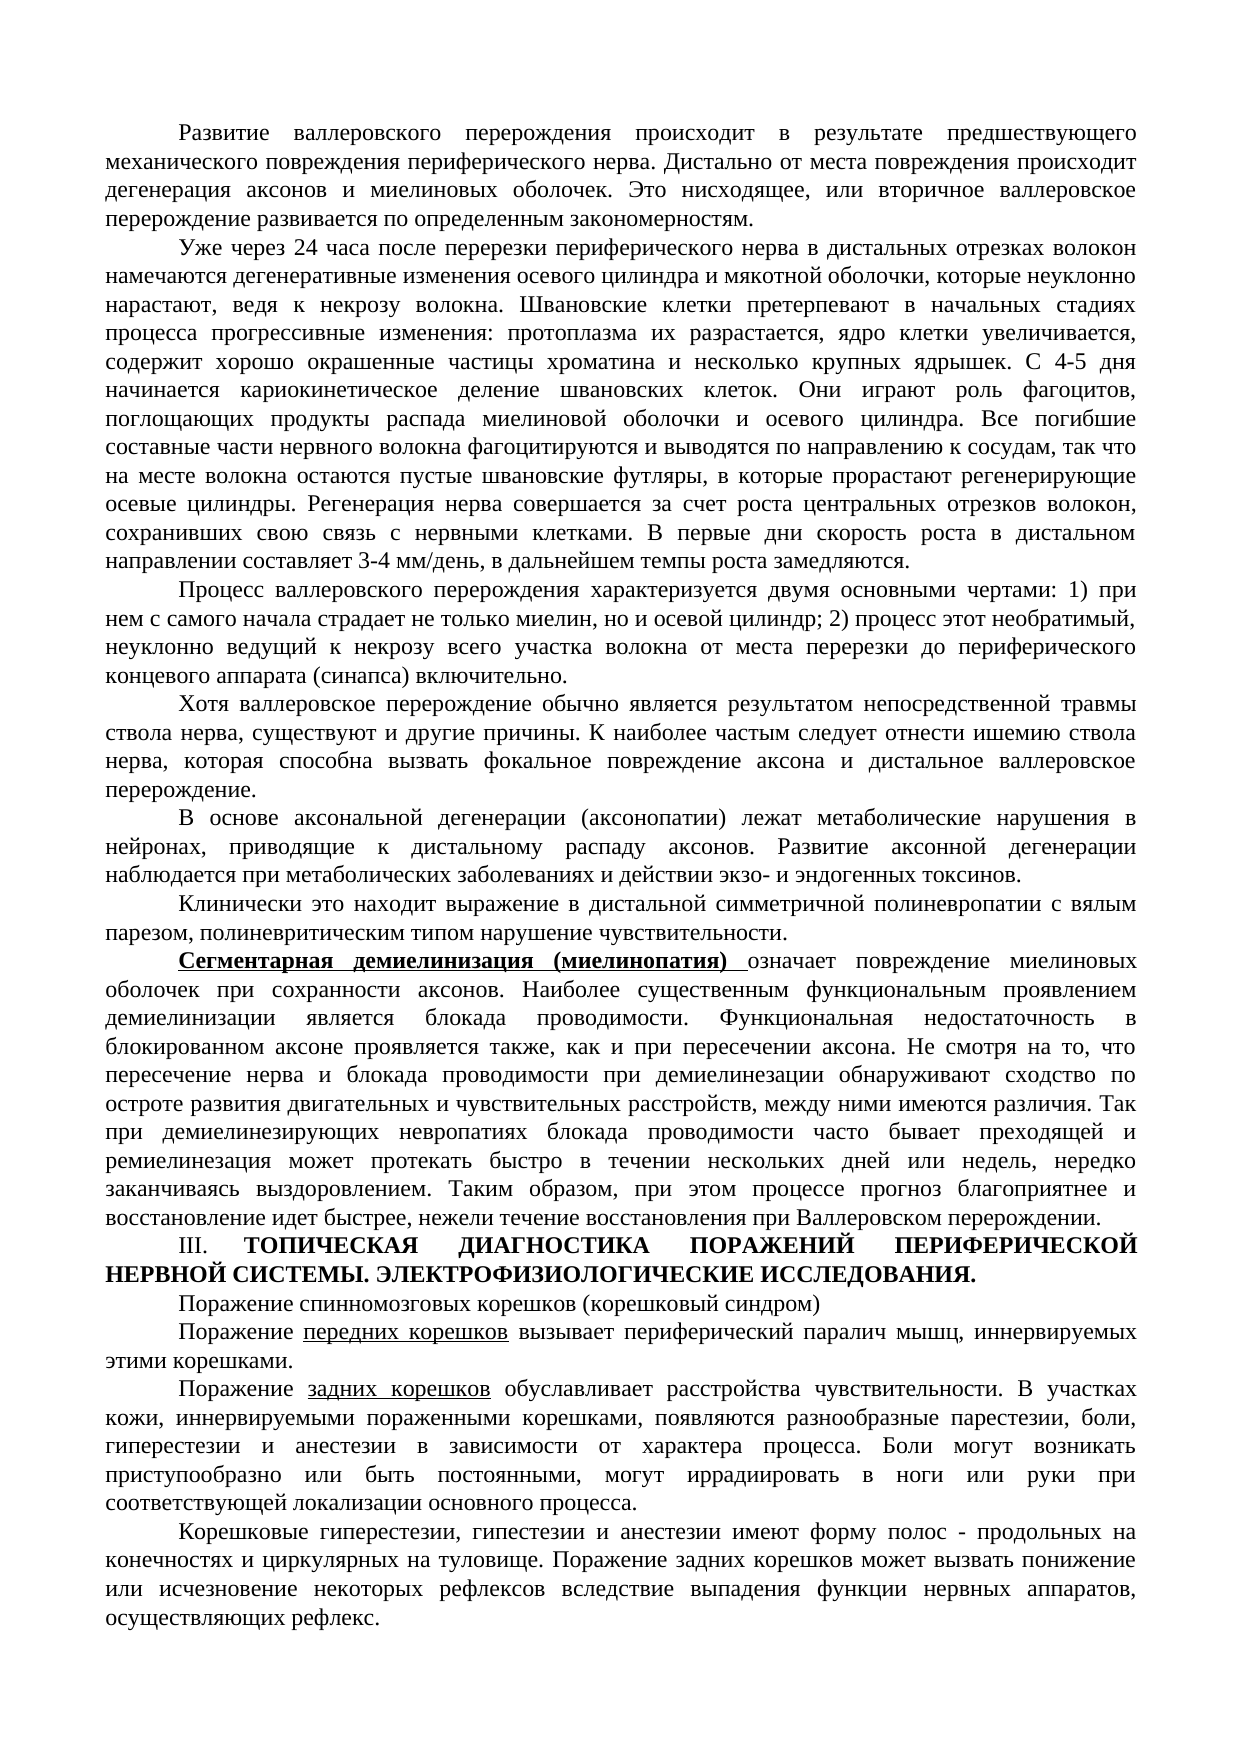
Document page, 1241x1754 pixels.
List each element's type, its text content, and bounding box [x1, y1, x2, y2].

text В основе аксональной дегенерации (аксонопатии) лежат метаболические нарушения в нейронах, приводящие к дистальному распаду аксонов. Развитие аксонной дегенерации наблюдается при метаболических заболеваниях и действии экзо- и эндогенных токсинов. [105, 803, 1138, 889]
text Корешковые гиперестезии, гипестезии и анестезии имеют форму полос - продольных на конечностях и циркулярных на туловище. Поражение задних корешков может вызвать понижение или исчезновение некоторых рефлексов вследствие выпадения функции нервных аппаратов, осуществляющих рефлекс. [105, 1517, 1138, 1631]
text Клинически это находит выражение в дистальной симметричной полиневропатии с вялым парезом, полиневритическим типом нарушение чувствительности. [105, 889, 1138, 946]
text Уже через 24 часа после перерезки периферического нерва в дистальных отрезках волокон намечаются дегенеративные изменения осевого цилиндра и мякотной оболочки, которые неуклонно нарастают, ведя к некрозу волокна. Швановские клетки претерпевают в начальных стадиях процесса прогрессивные изменения: протоплазма их разрастается, ядро клетки увеличивается, содержит хорошо окрашенные частицы хроматина и несколько крупных ядрышек. С 4-5 дня начинается кариокинетическое деление швановских клеток. Они играют роль фагоцитов, поглощающих продукты распада миелиновой оболочки и осевого цилиндра. Все погибшие составные части нервного волокна фагоцитируются и выводятся по направлению к сосудам, так что на месте волокна остаются пустые швановские футляры, в которые прорастают регенерирующие осевые цилиндры. Регенерация нерва совершается за счет роста центральных отрезков волокон, сохранивших свою связь с нервными клетками. В первые дни скорость роста в дистальном направлении составляет 3-4 мм/день, в дальнейшем темпы роста замедляются. [105, 232, 1138, 575]
list ТОПИЧЕСКАЯ ДИАГНОСТИКА ПОРАЖЕНИЙ ПЕРИФЕРИЧЕСКОЙ НЕРВНОЙ СИСТЕМЫ. ЭЛЕКТРОФИЗИОЛОГИЧЕСКИЕ ИССЛЕДОВАНИЯ. [105, 1231, 1138, 1288]
text Поражение задних корешков обуславливает расстройства чувствительности. В участках кожи, иннервируемыми пораженными корешками, появляются разнообразные парестезии, боли, гиперестезии и анестезии в зависимости от характера процесса. Боли могут возникать приступообразно или быть постоянными, могут иррадиировать в ноги или руки при соответствующей локализации основного процесса. [105, 1374, 1138, 1517]
text Процесс валлеровского перерождения характеризуется двумя основными чертами: 1) при нем с самого начала страдает не только миелин, но и осевой цилиндр; 2) процесс этот необратимый, неуклонно ведущий к некрозу всего участка волокна от места перерезки до периферического концевого аппарата (синапса) включительно. [105, 575, 1138, 689]
text Сегментарная демиелинизация (миелинопатия) означает повреждение миелиновых оболочек при сохранности аксонов. Наиболее существенным функциональным проявлением демиелинизации является блокада проводимости. Функциональная недостаточность в блокированном аксоне проявляется также, как и при пересечении аксона. Не смотря на то, что пересечение нерва и блокада проводимости при демиелинезации обнаруживают сходство по остроте развития двигательных и чувствительных расстройств, между ними имеются различия. Так при демиелинезирующих невропатиях блокада проводимости часто бывает преходящей и ремиелинезация может протекать быстро в течении нескольких дней или недель, нередко заканчиваясь выздоровлением. Таким образом, при этом процессе прогноз благоприятнее и восстановление идет быстрее, нежели течение восстановления при Валлеровском перерождении. [105, 946, 1138, 1231]
text Развитие валлеровского перерождения происходит в результате предшествующего механического повреждения периферического нерва. Дистально от места повреждения происходит дегенерация аксонов и миелиновых оболочек. Это нисходящее, или вторичное валлеровское перерождение развивается по определенным закономерностям. [105, 118, 1138, 232]
text Поражение спинномозговых корешков (корешковый синдром) [105, 1288, 1140, 1317]
text Поражение передних корешков вызывает периферический паралич мышц, иннервируемых этими корешками. [105, 1317, 1138, 1374]
text Хотя валлеровское перерождение обычно является результатом непосредственной травмы ствола нерва, существуют и другие причины. К наиболее частым следует отнести ишемию ствола нерва, которая способна вызвать фокальное повреждение аксона и дистальное валлеровское перерождение. [105, 689, 1138, 803]
